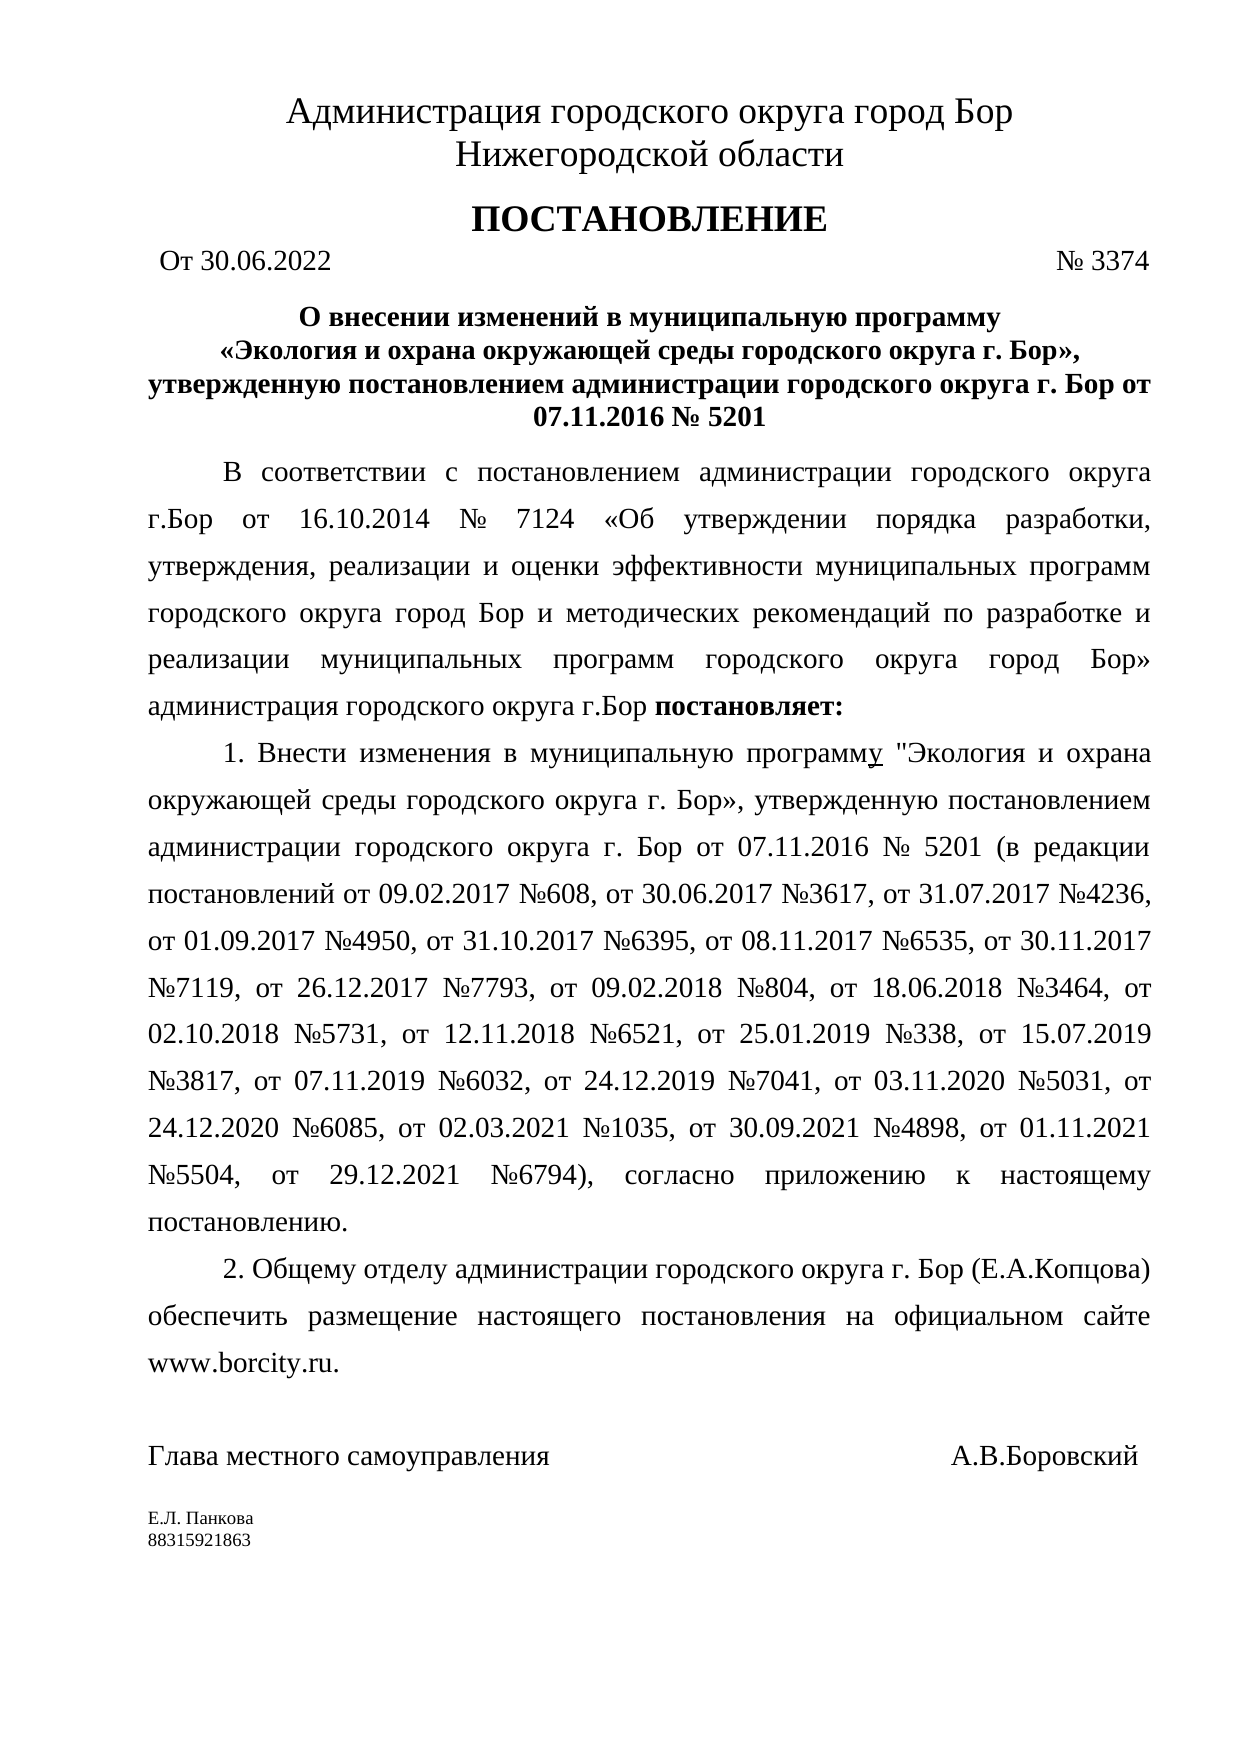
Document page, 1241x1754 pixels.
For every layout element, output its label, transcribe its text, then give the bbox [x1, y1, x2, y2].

text Е.Л. Панкова [148, 1507, 1152, 1528]
text 2. Общему отделу администрации городского округа г. Бор (Е.А.Копцова) обеспечить размещение настоящего постановления на официальном сайте www.borcity.ru. [148, 1251, 1152, 1378]
text Нижегородской области [148, 132, 1152, 175]
text 88315921863 [148, 1528, 1152, 1550]
subtitle ПОСТАНОВЛЕНИЕ [148, 196, 1152, 239]
text В соответствии с постановлением администрации городского округа г.Бор от 16.10.2014 № 7124 «Об утверждении порядка разработки, утверждения, реализации и оценки эффективности муниципальных программ городского округа город Бор и методических рекомендаций по разработке и реализации муниципальных программ городского округа город Бор» администрация городского округа г.Бор постановляет: [148, 454, 1152, 722]
text 1. Внести изменения в муниципальную программу "Экология и охрана окружающей среды городского округа г. Бор», утвержденную постановлением администрации городского округа г. Бор от 07.11.2016 № 5201 (в редакции постановлений от 09.02.2017 №608, от 30.06.2017 №3617, от 31.07.2017 №4236, от 01.09.2017 №4950, от 31.10.2017 №6395, от 08.11.2017 №6535, от 30.11.2017 №7119, от 26.12.2017 №7793, от 09.02.2018 №804, от 18.06.2018 №3464, от 02.10.2018 №5731, от 12.11.2018 №6521, от 25.01.2019 №338, от 15.07.2019 №3817, от 07.11.2019 №6032, от 24.12.2019 №7041, от 03.11.2020 №5031, от 24.12.2020 №6085, от 02.03.2021 №1035, от 30.09.2021 №4898, от 01.11.2021 №5504, от 29.12.2021 №6794), согласно приложению к настоящему постановлению. [148, 735, 1152, 1238]
table_header От 30.06.2022 [148, 243, 631, 280]
text Администрация городского округа город Бор [148, 89, 1152, 132]
table_header № 3374 [631, 243, 1160, 280]
text О внесении изменений в муниципальную программу [148, 299, 1152, 332]
text Глава местного самоуправления А.В.Боровский [148, 1438, 1152, 1472]
text «Экология и охрана окружающей среды городского округа г. Бор», утвержденную постановлением администрации городского округа г. Бор от 07.11.2016 № 5201 [148, 332, 1152, 433]
